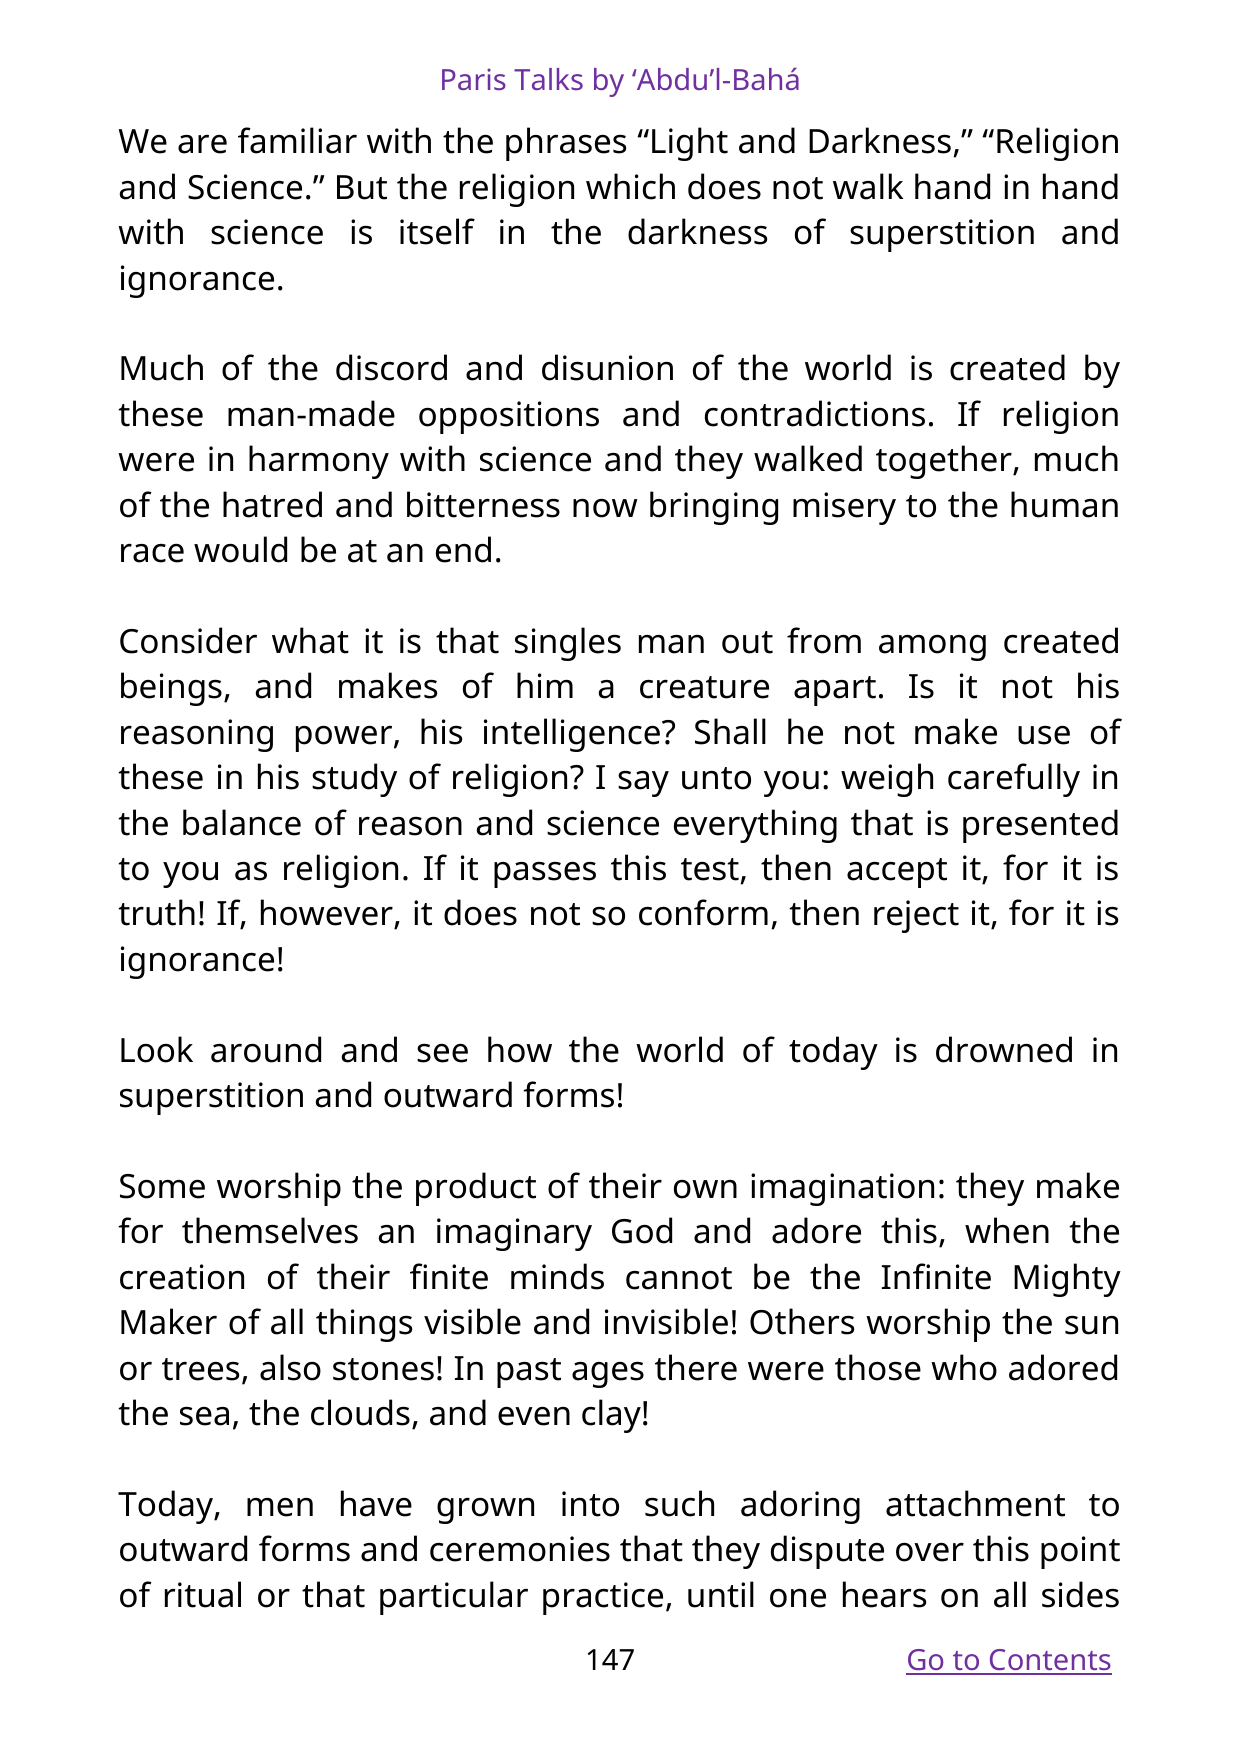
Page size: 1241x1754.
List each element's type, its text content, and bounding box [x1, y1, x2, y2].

text We are familiar with the phrases “Light and Darkness,” “Religion and Science.” But the religion which does not walk hand in hand with science is itself in the darkness of superstition and ignorance. [118, 118, 1122, 300]
text Look around and see how the world of today is drowned in superstition and outward forms! [118, 1026, 1122, 1117]
text Consider what it is that singles man out from among created beings, and makes of him a creature apart. Is it not his reasoning power, his intelligence? Shall he not make use of these in his study of religion? I say unto you: weigh carefully in the balance of reason and science everything that is presented to you as religion. If it passes this test, then accept it, for it is truth! If, however, it does not so conform, then reject it, for it is ignorance! [118, 618, 1122, 981]
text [118, 1481, 1122, 1617]
text Much of the discord and disunion of the world is created by these man-made oppositions and contradictions. If religion were in harmony with science and they walked together, much of the hatred and bitterness now bringing misery to the human race would be at an end. [118, 345, 1122, 572]
text Some worship the product of their own imagination: they make for themselves an imaginary God and adore this, when the creation of their finite minds cannot be the Infinite Mighty Maker of all things visible and invisible! Others worship the sun or trees, also stones! In past ages there were those who adored the sea, the clouds, and even clay! [118, 1163, 1122, 1435]
